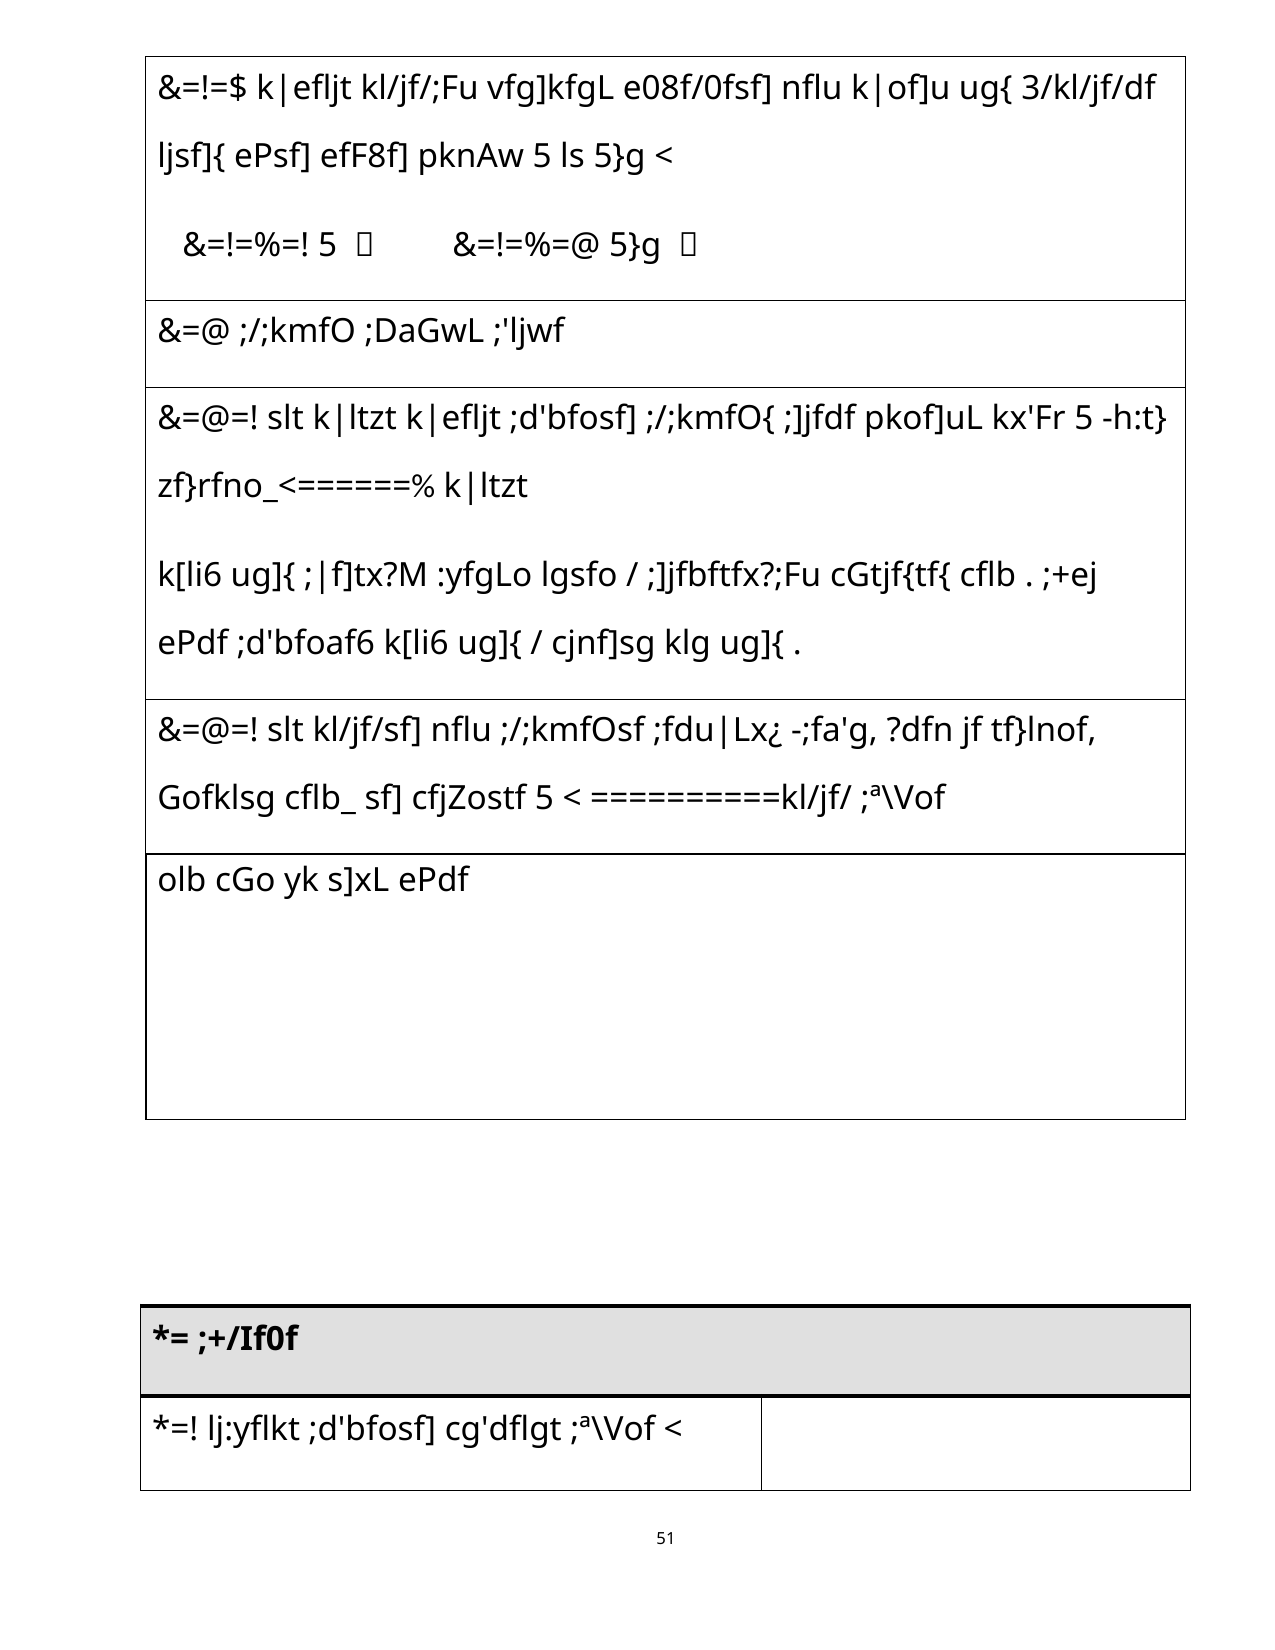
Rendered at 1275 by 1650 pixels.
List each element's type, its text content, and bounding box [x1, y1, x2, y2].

table_header *= ;+/If0f [141, 1308, 1190, 1394]
table_cell &=@ ;/;kmfO ;DaGwL ;'ljwf [146, 301, 1185, 387]
table_cell [762, 1398, 1190, 1490]
table_cell &=@=! slt k|ltzt k|efljt ;d'bfosf] ;/;kmfO{ ;]jfdf pkof]uL kx'Fr 5 -h:t} zf}rfno_<======% k|ltzt k[li6 ug]{ ;|f]tx?M :yfgLo lgsfo / ;]jfbftfx?;Fu cGtjf{tf{ cflb . ;+ej ePdf ;d'bfoaf6 k[li6 ug]{ / cjnf]sg klg ug]{ . [146, 388, 1185, 698]
table_cell &=@=! slt kl/jf/sf] nflu ;/;kmfOsf ;fdu|Lx¿ -;fa'g, ?dfn jf tf}lnof, Gofklsg cflb_ sf] cfjZostf 5 < ==========kl/jf/ ;ª\Vof [146, 700, 1185, 853]
table_cell *=! lj:yflkt ;d'bfosf] cg'dflgt ;ª\Vof < [141, 1398, 761, 1490]
table_cell olb cGo yk s]xL ePdf [147, 855, 1185, 1119]
table_cell &=!=$ k|efljt kl/jf/;Fu vfg]kfgL e08f/0fsf] nflu k|of]u ug{ 3/kl/jf/df ljsf]{ ePsf] efF8f] pknAw 5 ls 5}g < &=!=%=! 5  &=!=%=@ 5}g  [146, 57, 1185, 300]
